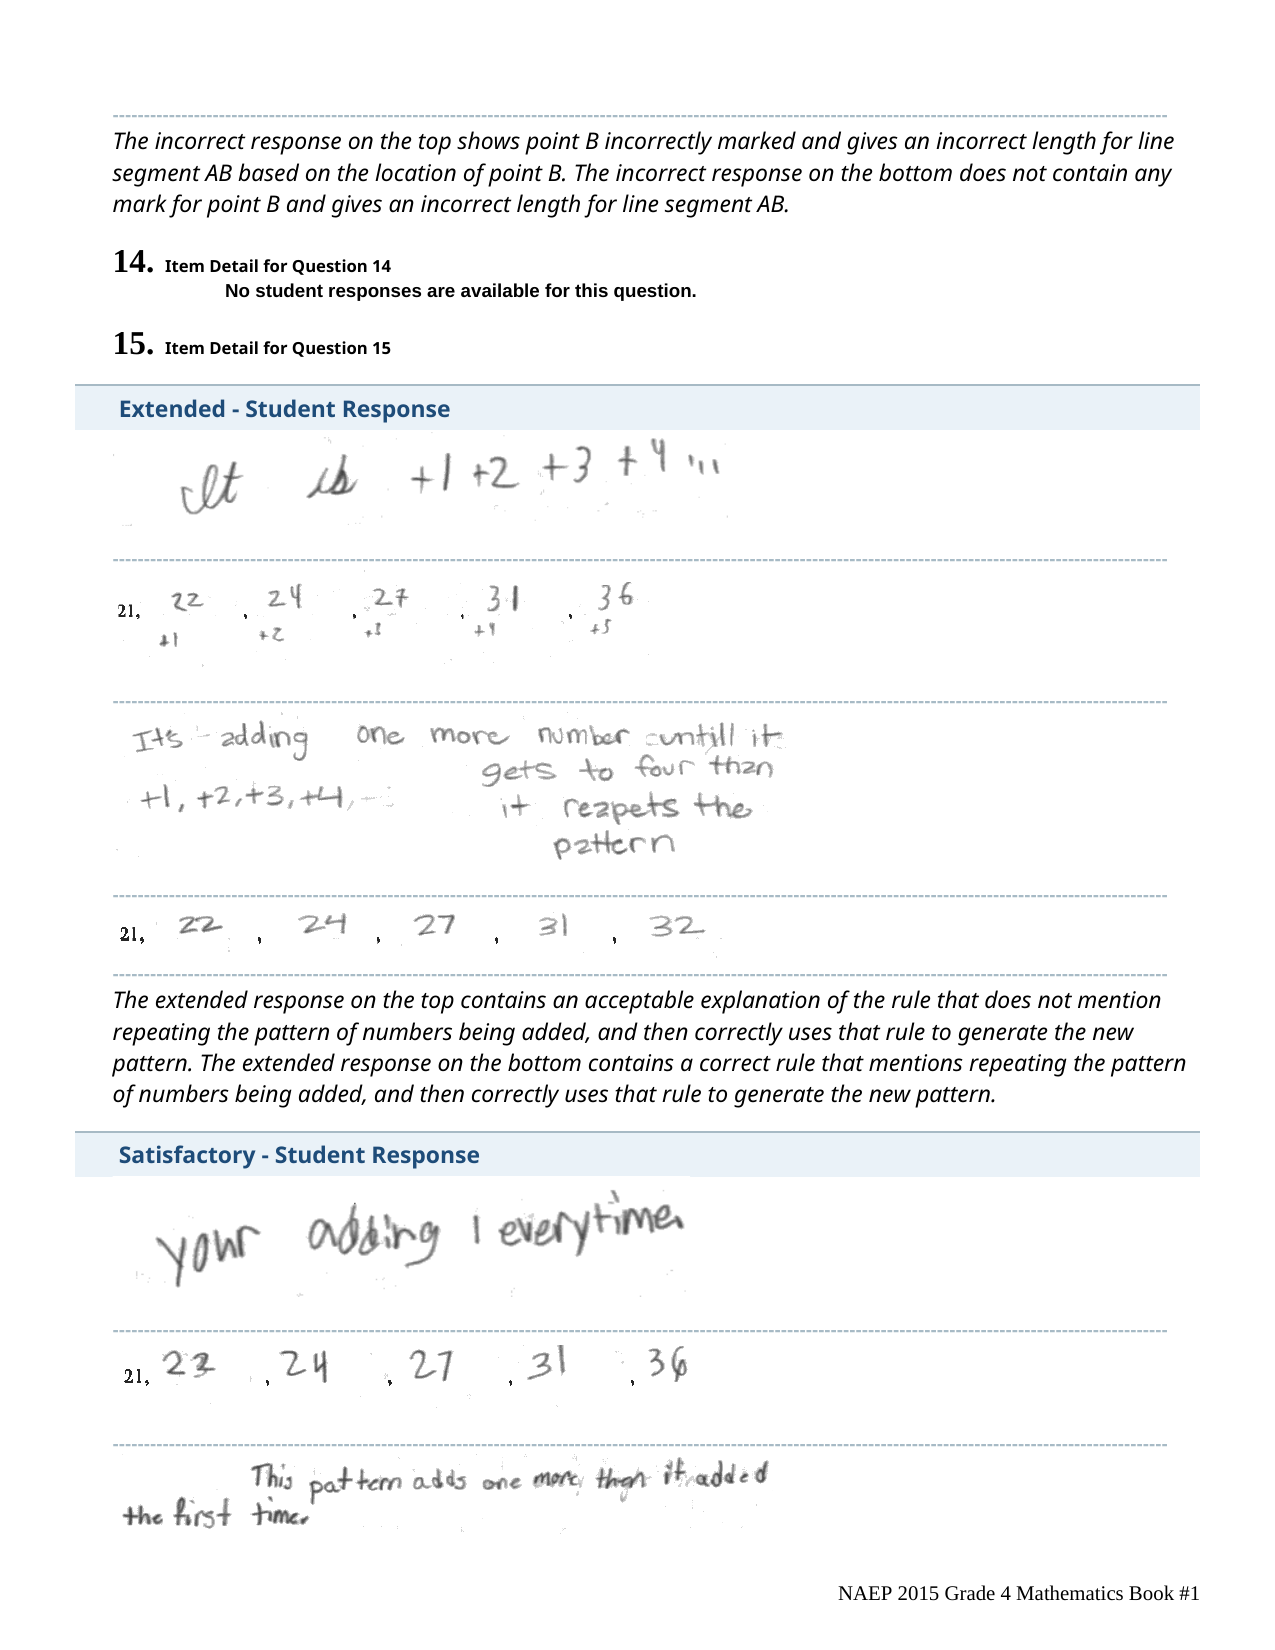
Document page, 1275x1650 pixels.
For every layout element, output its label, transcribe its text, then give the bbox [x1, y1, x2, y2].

table_header Satisfactory - Student Response [75, 1133, 1200, 1177]
picture [112, 430, 754, 526]
list Item Detail for Question 15 [112, 323, 1200, 362]
text No student responses are available for this question. [225, 280, 1200, 302]
picture [112, 1340, 699, 1411]
text -------------------------------------------------------------------------------------------------------------------------------------------------------------------------The extended response on the top contains an acceptable explanation of the rule that does not mention repeating the pattern of numbers being added, and then correctly uses that rule to generate the new pattern. The extended response on the bottom contains a correct rule that mentions repeating the pattern of numbers being added, and then correctly uses that rule to generate the new pattern. [112, 963, 1200, 1109]
text -------------------------------------------------------------------------------------------------------------------------------------------------------------------------The incorrect response on the top shows point B incorrectly marked and gives an incorrect length for line segment AB based on the location of point B. The incorrect response on the bottom does not contain any mark for point B and gives an incorrect length for line segment AB. [112, 104, 1200, 219]
picture [112, 905, 744, 963]
table_header Extended - Student Response [75, 386, 1200, 430]
picture [112, 1454, 773, 1538]
list Item Detail for Question 14 [112, 242, 1200, 280]
picture [112, 569, 650, 668]
picture [112, 711, 792, 863]
picture [112, 1176, 691, 1297]
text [112, 1432, 1200, 1537]
